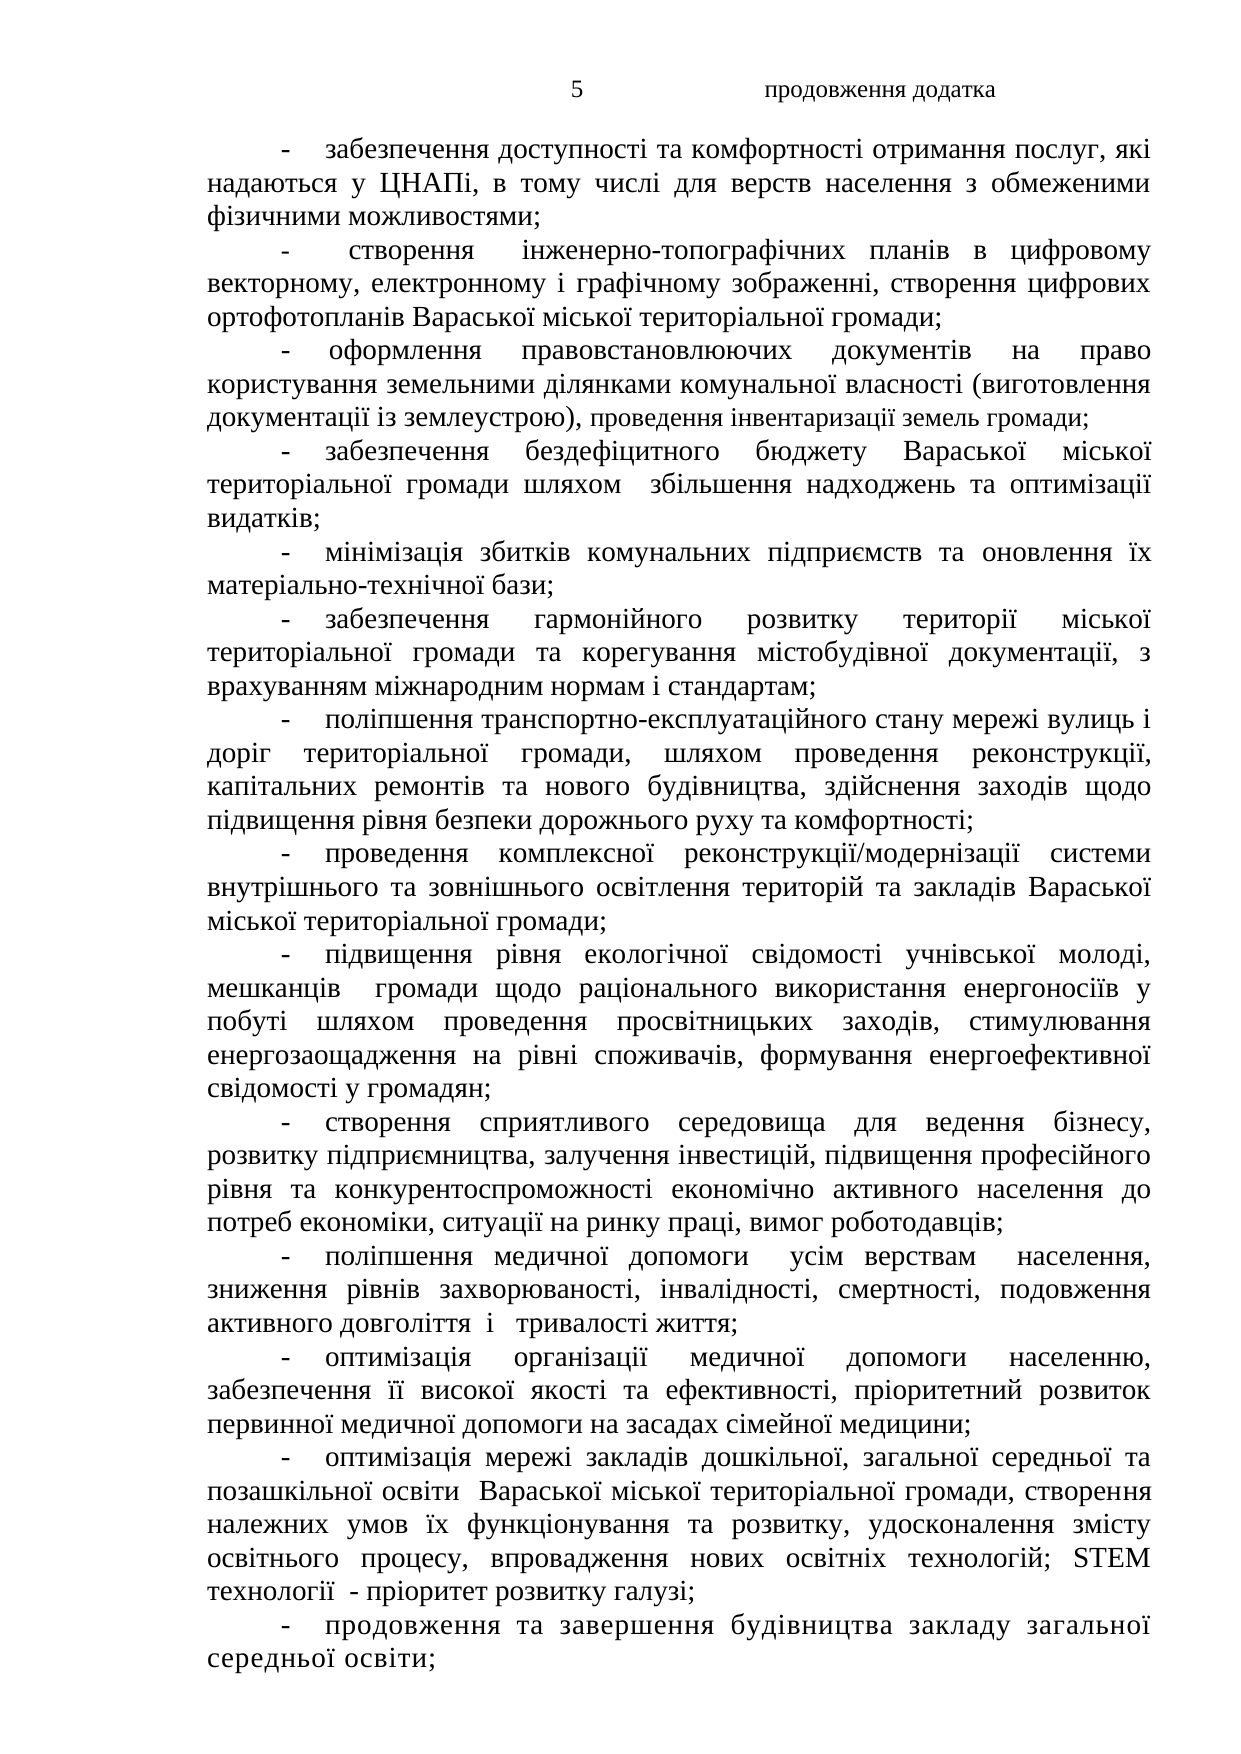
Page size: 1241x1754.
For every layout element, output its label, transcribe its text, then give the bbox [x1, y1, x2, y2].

list створення сприятливого середовища для ведення бізнесу, розвитку підприємництва, залучення інвестицій, підвищення професійного рівня та конкурентоспроможності економічно активного населення до потреб економіки, ситуації на ринку праці, вимог роботодавців; [207, 1104, 1152, 1238]
list оптимізація мережі закладів дошкільної, загальної середньої та позашкільної освіти Вараської міської територіальної громади, створення належних умов їх функціонування та розвитку, удосконалення змісту освітнього процесу, впровадження нових освітніх технологій; STEM технології - пріоритет розвитку галузі; [207, 1439, 1152, 1607]
text - оформлення правовстановлюючих документів на право користування земельними ділянками комунальної власності (виготовлення документації із землеустрою), проведення інвентаризації земель громади; [207, 332, 1152, 433]
list оптимізація організації медичної допомоги населенню, забезпечення її високої якості та ефективності, пріоритетний розвиток первинної медичної допомоги на засадах сімейної медицини; [207, 1339, 1152, 1439]
list продовження та завершення будівництва закладу загальної середньої освіти; [207, 1607, 1152, 1674]
list поліпшення медичної допомоги усім верствам населення, зниження рівнів захворюваності, інвалідності, смертності, подовження активного довголіття і тривалості життя; [207, 1238, 1152, 1339]
list проведення комплексної реконструкції/модернізації системи внутрішнього та зовнішнього освітлення територій та закладів Вараської міської територіальної громади; [207, 836, 1152, 936]
list поліпшення транспортно-експлуатаційного стану мережі вулиць і доріг територіальної громади, шляхом проведення реконструкції, капітальних ремонтів та нового будівництва, здійснення заходів щодо підвищення рівня безпеки дорожнього руху та комфортності; [207, 701, 1152, 836]
list створення інженерно-топографічних планів в цифровому векторному, електронному і графічному зображенні, створення цифрових ортофотопланів Вараської міської територіальної громади; [207, 232, 1152, 332]
list забезпечення гармонійного розвитку території міської територіальної громади та корегування містобудівної документації, з врахуванням міжнародним нормам і стандартам; [207, 601, 1152, 701]
list мінімізація збитків комунальних підприємств та оновлення їх матеріально-технічної бази; [207, 534, 1152, 601]
list забезпечення доступності та комфортності отримання послуг, які надаються у ЦНАПі, в тому числі для верств населення з обмеженими фізичними можливостями; [207, 131, 1152, 232]
list забезпечення бездефіцитного бюджету Вараської міської територіальної громади шляхом збільшення надходжень та оптимізації видатків; [207, 433, 1152, 534]
list підвищення рівня екологічної свідомості учнівської молоді, мешканців громади щодо раціонального використання енергоносіїв у побуті шляхом проведення просвітницьких заходів, стимулювання енергозаощадження на рівні споживачів, формування енергоефективної свідомості у громадян; [207, 936, 1152, 1104]
